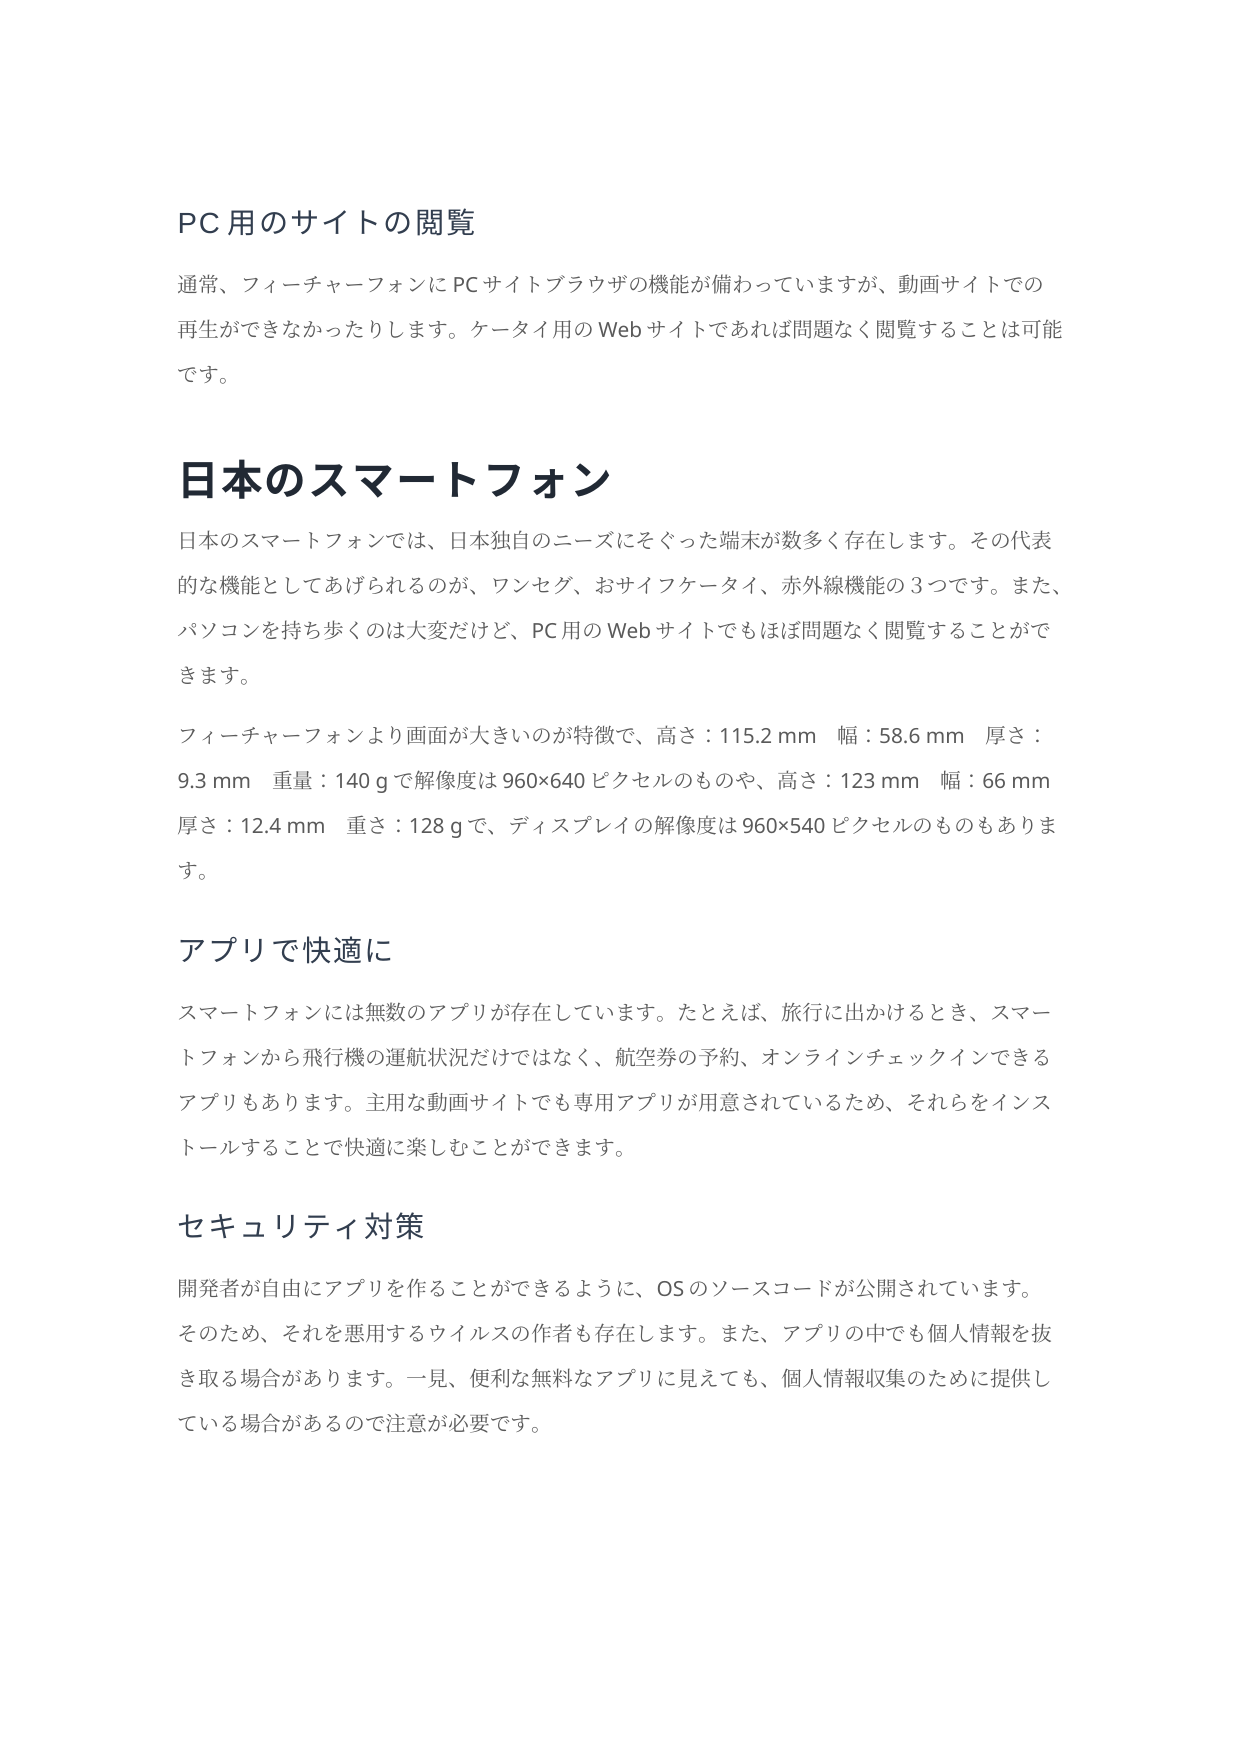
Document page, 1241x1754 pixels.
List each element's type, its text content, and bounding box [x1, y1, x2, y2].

text スマートフォンには無数のアプリが存在しています。たとえば、旅行に出かけるとき、スマートフォンから飛行機の運航状況だけではなく、航空券の予約、オンラインチェックインできるアプリもあります。主用な動画サイトでも専用アプリが用意されているため、それらをインストールすることで快適に楽しむことができます。 [177, 992, 1063, 1165]
text 日本のスマートフォンでは、日本独自のニーズにそぐった端末が数多く存在します。その代表的な機能としてあげられるのが、ワンセグ、おサイフケータイ、赤外線機能の３つです。また、パソコンを持ち歩くのは大変だけど、PC用のWebサイトでもほぼ問題なく閲覧することができます。 [177, 521, 1063, 693]
text フィーチャーフォンより画面が大きいのが特徴で、高さ：115.2 mm 幅：58.6 mm 厚さ：9.3 mm 重量：140 g で解像度は960×640ピクセルのものや、高さ：123 mm 幅：66 mm 厚さ：12.4 mm 重さ：128 gで、ディスプレイの解像度は960×540ピクセルのものもあります。 [177, 716, 1063, 888]
subtitle 日本のスマートフォン [177, 439, 1063, 514]
subtitle セキュリティ対策 [177, 1187, 1063, 1262]
text 通常、フィーチャーフォンにPCサイトブラウザの機能が備わっていますが、動画サイトでの再生ができなかったりします。ケータイ用のWebサイトであれば問題なく閲覧することは可能です。 [177, 264, 1063, 392]
text 開発者が自由にアプリを作ることができるように、OSのソースコードが公開されています。そのため、それを悪用するウイルスの作者も存在します。また、アプリの中でも個人情報を抜き取る場合があります。一見、便利な無料なアプリに見えても、個人情報収集のために提供している場合があるので注意が必要です。 [177, 1269, 1063, 1441]
subtitle アプリで快適に [177, 911, 1063, 986]
subtitle PC用のサイトの閲覧 [177, 183, 1063, 258]
